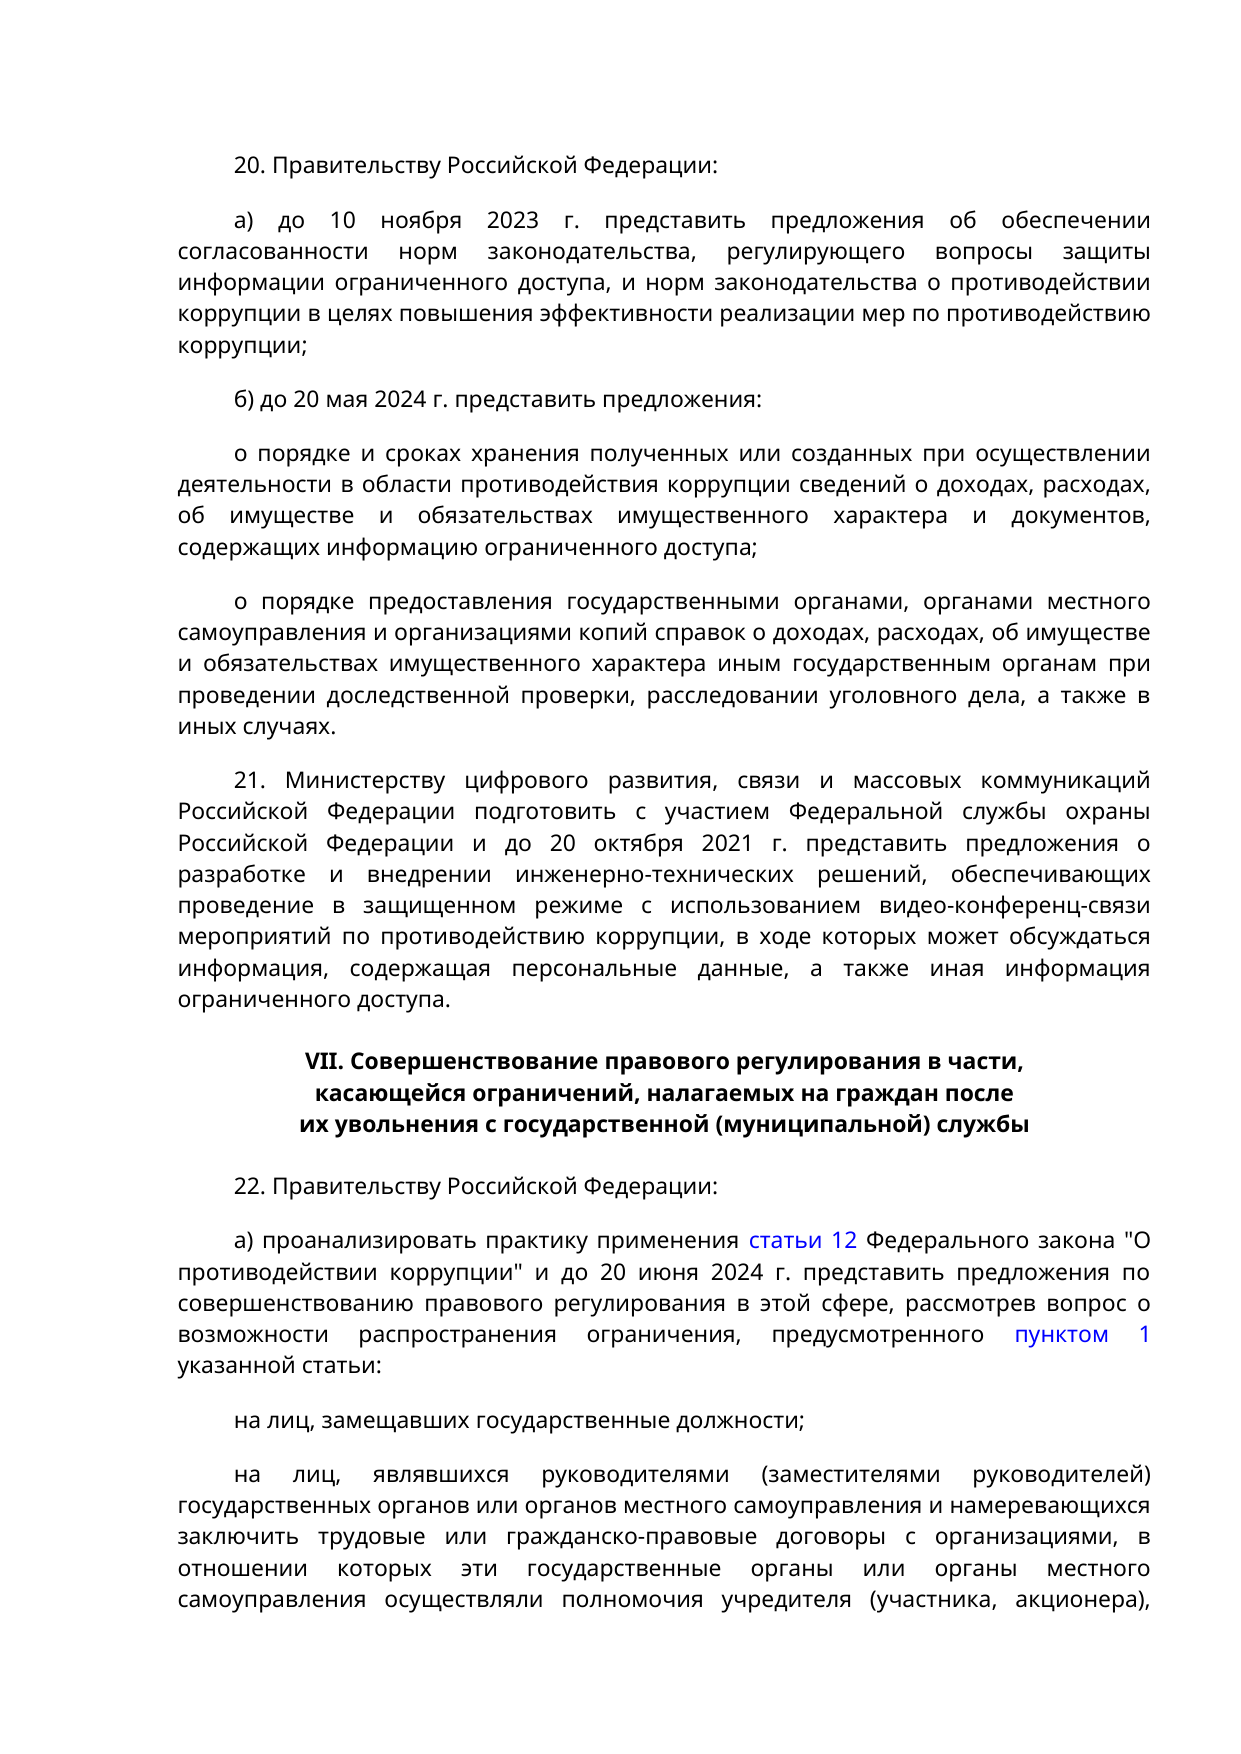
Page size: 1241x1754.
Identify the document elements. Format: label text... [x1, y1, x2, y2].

text о порядке предоставления государственными органами, органами местного самоуправления и организациями копий справок о доходах, расходах, об имуществе и обязательствах имущественного характера иным государственным органам при проведении доследственной проверки, расследовании уголовного дела, а также в иных случаях. [177, 585, 1152, 741]
title касающейся ограничений, налагаемых на граждан после [177, 1076, 1152, 1108]
text 22. Правительству Российской Федерации: [177, 1170, 1152, 1201]
text б) до 20 мая 2024 г. представить предложения: [177, 383, 1152, 414]
text о порядке и сроках хранения полученных или созданных при осуществлении деятельности в области противодействия коррупции сведений о доходах, расходах, об имуществе и обязательствах имущественного характера и документов, содержащих информацию ограниченного доступа; [177, 437, 1152, 562]
title VII. Совершенствование правового регулирования в части, [177, 1045, 1152, 1076]
title их увольнения с государственной (муниципальной) службы [177, 1108, 1152, 1139]
text а) до 10 ноября 2023 г. представить предложения об обеспечении согласованности норм законодательства, регулирующего вопросы защиты информации ограниченного доступа, и норм законодательства о противодействии коррупции в целях повышения эффективности реализации мер по противодействию коррупции; [177, 203, 1152, 360]
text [177, 1458, 1152, 1614]
text а) проанализировать практику применения статьи 12 Федерального закона "О противодействии коррупции" и до 20 июня 2024 г. представить предложения по совершенствованию правового регулирования в этой сфере, рассмотрев вопрос о возможности распространения ограничения, предусмотренного пунктом 1 указанной статьи: [177, 1224, 1152, 1381]
text 21. Министерству цифрового развития, связи и массовых коммуникаций Российской Федерации подготовить с участием Федеральной службы охраны Российской Федерации и до 20 октября 2021 г. представить предложения о разработке и внедрении инженерно-технических решений, обеспечивающих проведение в защищенном режиме с использованием видео-конференц-связи мероприятий по противодействию коррупции, в ходе которых может обсуждаться информация, содержащая персональные данные, а также иная информация ограниченного доступа. [177, 764, 1152, 1014]
text на лиц, замещавших государственные должности; [177, 1403, 1152, 1435]
text 20. Правительству Российской Федерации: [177, 149, 1152, 181]
